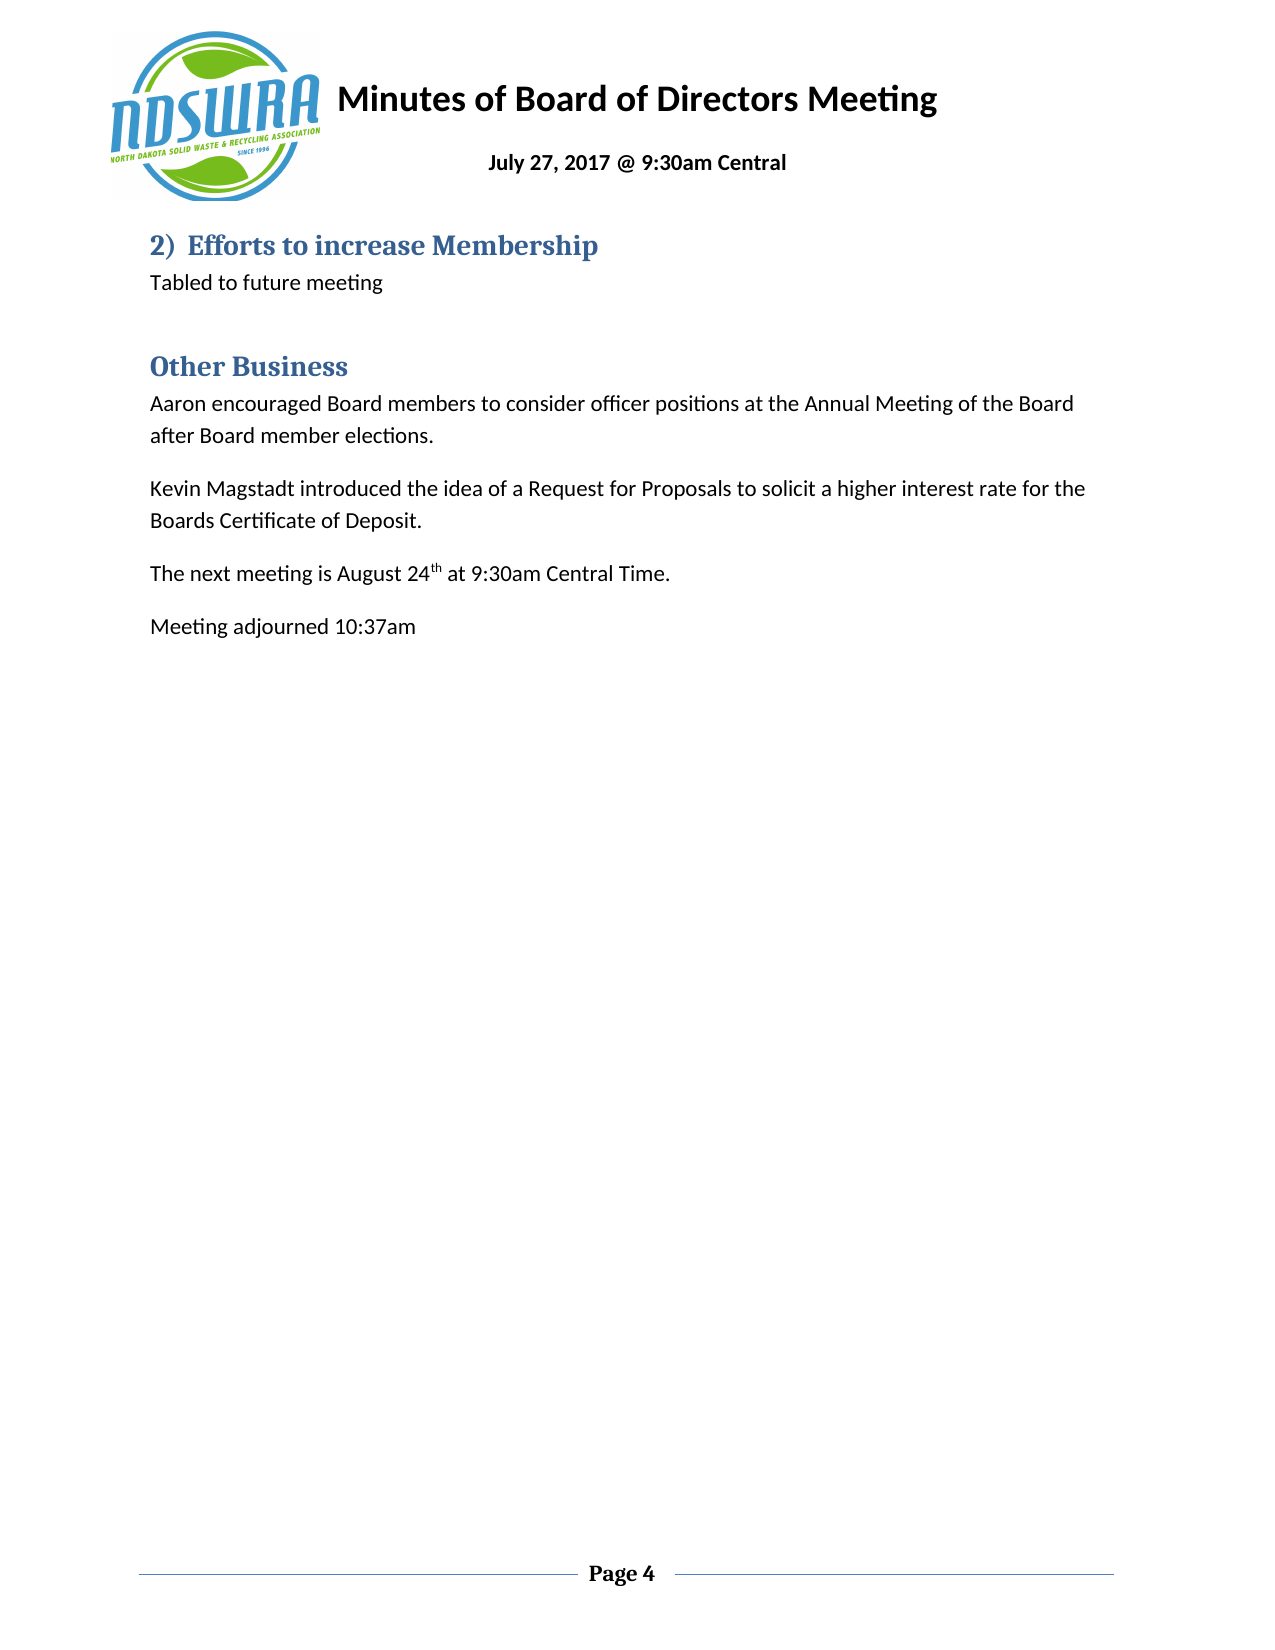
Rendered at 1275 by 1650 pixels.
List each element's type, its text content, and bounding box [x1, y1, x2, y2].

text Kevin Magstadt introduced the idea of a Request for Proposals to solicit a higher interest rate for the Boards Certificate of Deposit. [150, 474, 1125, 534]
subtitle Other Business [150, 350, 1125, 384]
text The next meeting is August 24th at 9:30am Central Time. [150, 559, 1125, 587]
subtitle Efforts to increase Membership [150, 229, 1125, 263]
text Aaron encouraged Board members to consider officer positions at the Annual Meeting of the Board after Board member elections. [150, 389, 1125, 449]
text Tabled to future meeting [150, 268, 1125, 296]
picture [110, 31, 320, 201]
text Meeting adjourned 10:37am [150, 612, 1125, 640]
